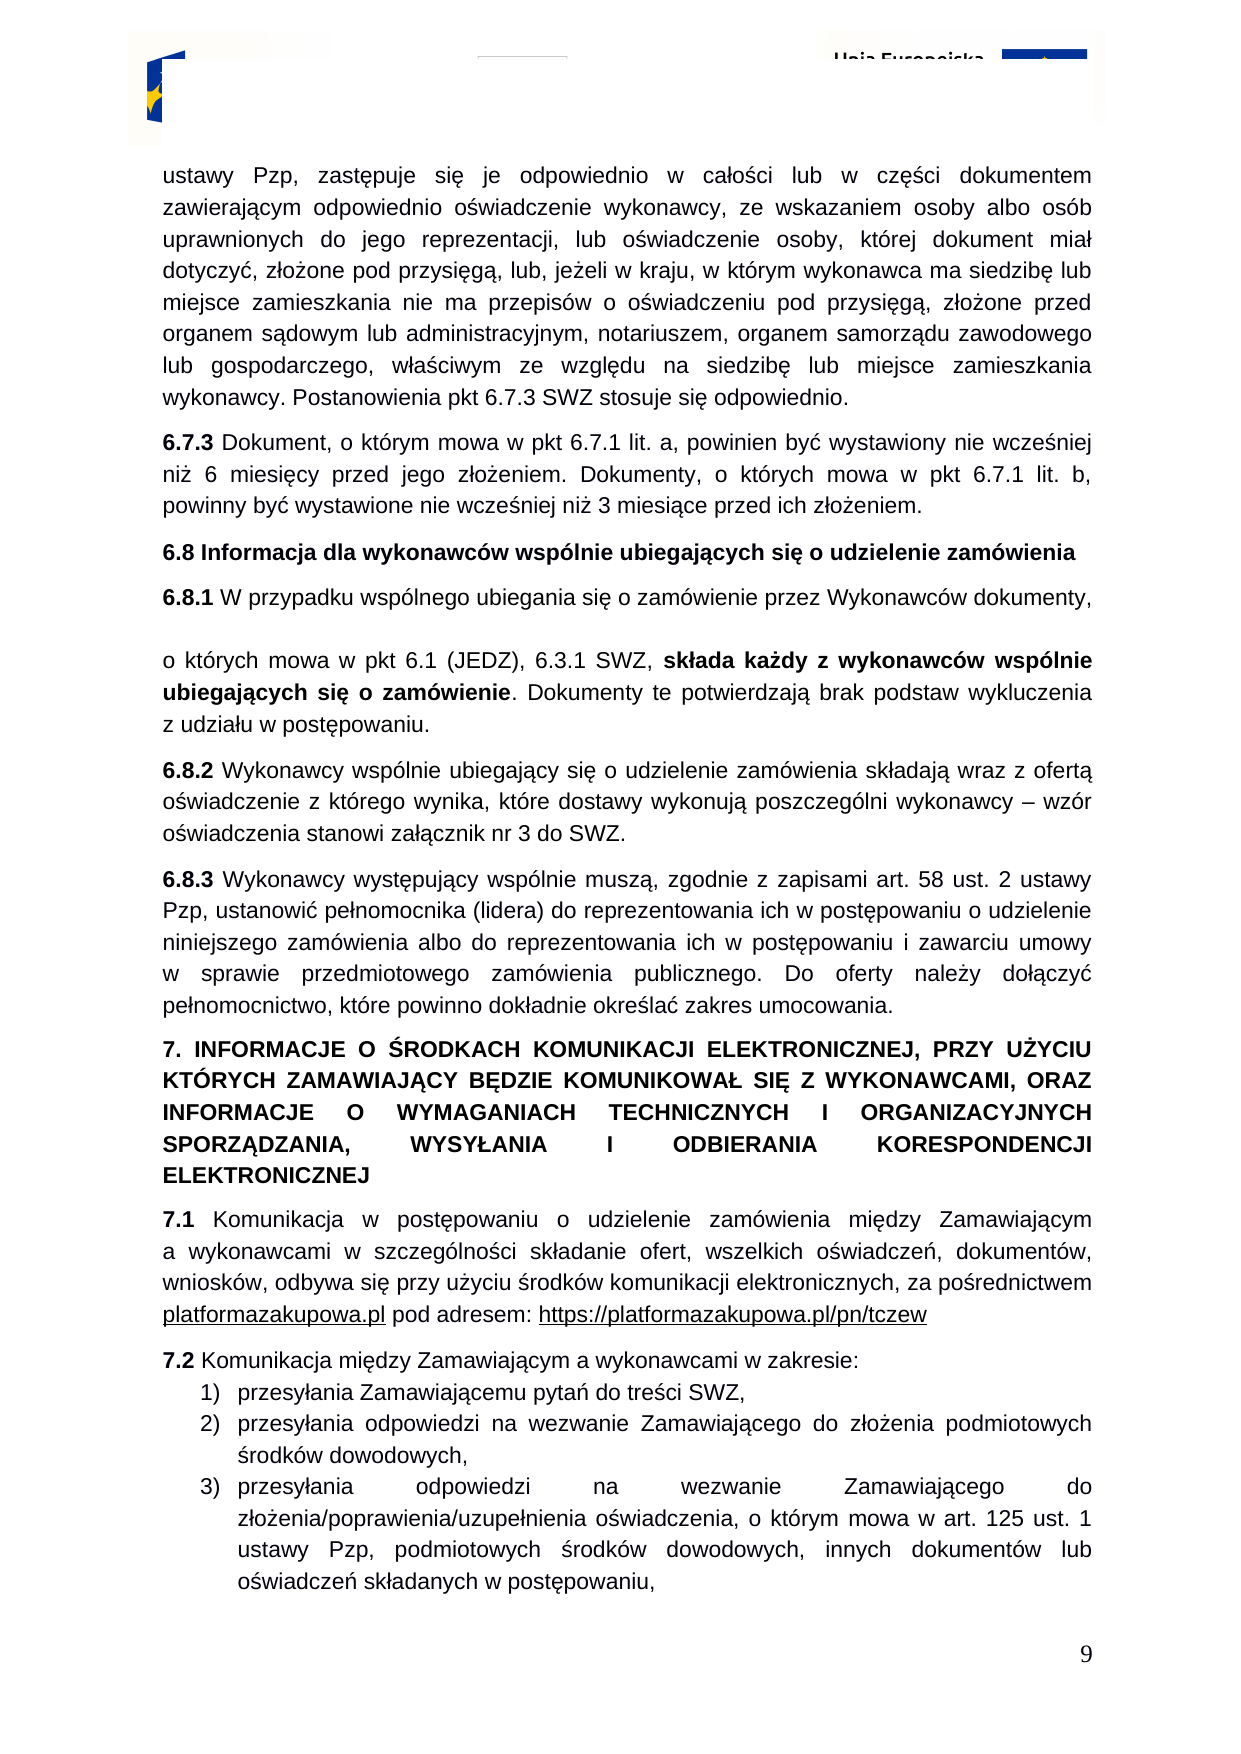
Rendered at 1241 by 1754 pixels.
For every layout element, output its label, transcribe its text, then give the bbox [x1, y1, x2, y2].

text 6.8.3 Wykonawcy występujący wspólnie muszą, zgodnie z zapisami art. 58 ust. 2 ustawy Pzp, ustanowić pełnomocnika (lidera) do reprezentowania ich w postępowaniu o udzielenie niniejszego zamówienia albo do reprezentowania ich w postępowaniu i zawarciu umowy w sprawie przedmiotowego zamówienia publicznego. Do oferty należy dołączyć pełnomocnictwo, które powinno dokładnie określać zakres umocowania. [162, 866, 1093, 1018]
list przesyłania odpowiedzi na wezwanie Zamawiającego do złożenia/poprawienia/uzupełnienia oświadczenia, o którym mowa w art. 125 ust. 1 ustawy Pzp, podmiotowych środków dowodowych, innych dokumentów lub oświadczeń składanych w postępowaniu, [200, 1473, 1093, 1594]
text 7.1 Komunikacja w postępowaniu o udzielenie zamówienia między Zamawiającym a wykonawcami w szczególności składanie ofert, wszelkich oświadczeń, dokumentów, wniosków, odbywa się przy użyciu środków komunikacji elektronicznych, za pośrednictwem platformazakupowa.pl pod adresem: https://platformazakupowa.pl/pn/tczew [162, 1206, 1093, 1327]
list przesyłania odpowiedzi na wezwanie Zamawiającego do złożenia podmiotowych środków dowodowych, [200, 1410, 1093, 1468]
text 7. INFORMACJE O ŚRODKACH KOMUNIKACJI ELEKTRONICZNEJ, PRZY UŻYCIU KTÓRYCH ZAMAWIAJĄCY BĘDZIE KOMUNIKOWAŁ SIĘ Z WYKONAWCAMI, ORAZ INFORMACJE O WYMAGANIACH TECHNICZNYCH I ORGANIZACYJNYCH SPORZĄDZANIA, WYSYŁANIA I ODBIERANIA KORESPONDENCJI ELEKTRONICZNEJ [162, 1036, 1093, 1188]
text 6.8.1 W przypadku wspólnego ubiegania się o zamówienie przez Wykonawców dokumenty, o których mowa w pkt 6.1 (JEDZ), 6.3.1 SWZ, składa każdy z wykonawców wspólnie ubiegających się o zamówienie. Dokumenty te potwierdzają brak podstaw wykluczenia z udziału w postępowaniu. [162, 584, 1093, 737]
picture [816, 30, 1106, 125]
text 6.7.3 Dokument, o którym mowa w pkt 6.7.1 lit. a, powinien być wystawiony nie wcześniej niż 6 miesięcy przed jego złożeniem. Dokumenty, o których mowa w pkt 6.7.1 lit. b, powinny być wystawione nie wcześniej niż 3 miesiące przed ich złożeniem. [162, 429, 1093, 519]
text 6.8 Informacja dla wykonawców wspólnie ubiegających się o udzielenie zamówienia [162, 538, 1093, 565]
list przesyłania Zamawiającemu pytań do treści SWZ, [200, 1378, 1093, 1405]
text 7.2 Komunikacja między Zamawiającym a wykonawcami w zakresie: [162, 1347, 1093, 1373]
text 6.8.2 Wykonawcy wspólnie ubiegający się o udzielenie zamówienia składają wraz z ofertą oświadczenie z którego wynika, które dostawy wykonują poszczególni wykonawcy – wzór oświadczenia stanowi załącznik nr 3 do SWZ. [162, 757, 1093, 846]
picture [458, 36, 754, 59]
picture [128, 31, 331, 146]
